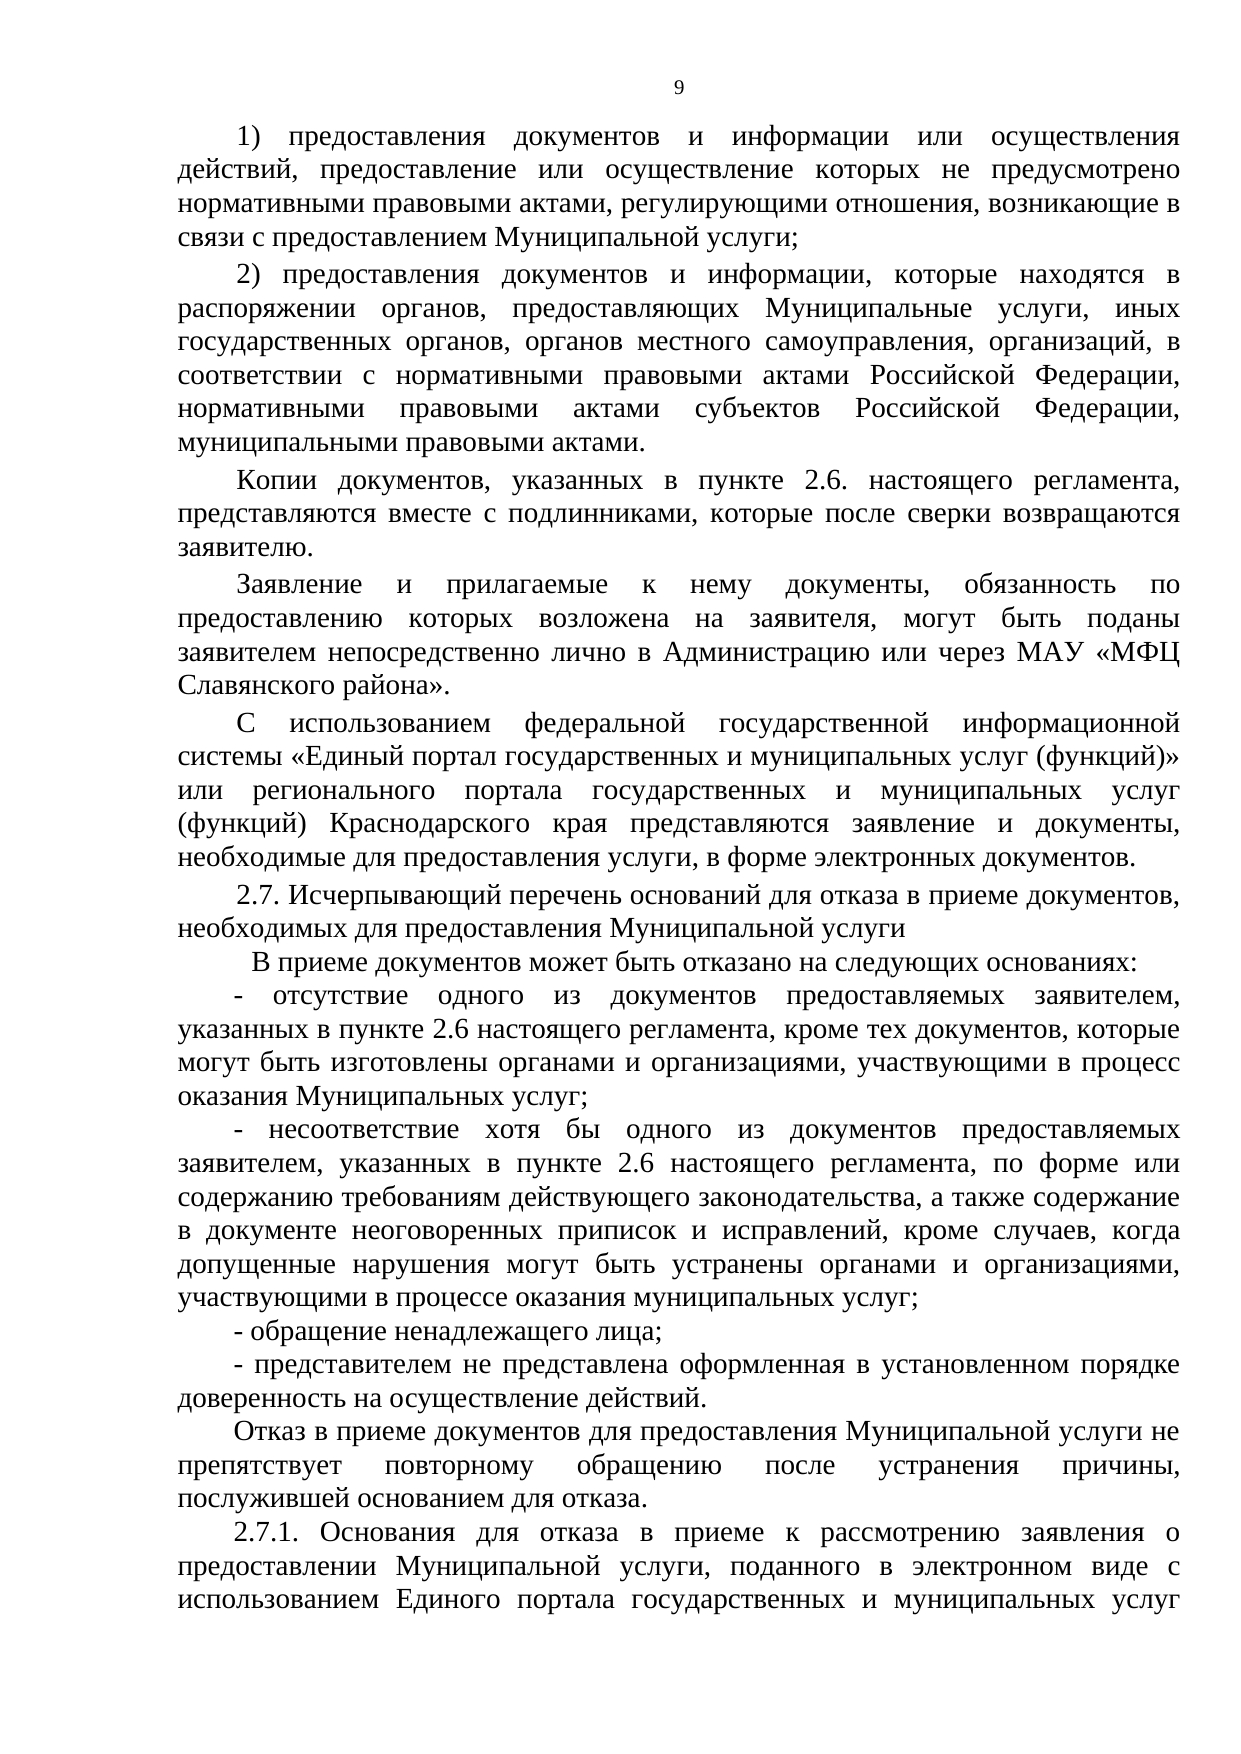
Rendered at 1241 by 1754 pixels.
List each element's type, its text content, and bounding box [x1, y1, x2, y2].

text Заявление и прилагаемые к нему документы, обязанность по предоставлению которых возложена на заявителя, могут быть поданы заявителем непосредственно лично в Администрацию или через МАУ «МФЦ Славянского района». [177, 567, 1181, 701]
text - обращение ненадлежащего лица; [177, 1313, 1181, 1346]
text 2) предоставления документов и информации, которые находятся в распоряжении органов, предоставляющих Муниципальные услуги, иных государственных органов, органов местного самоуправления, организаций, в соответствии с нормативными правовыми актами Российской Федерации, нормативными правовыми актами субъектов Российской Федерации, муниципальными правовыми актами. [177, 256, 1181, 458]
text - представителем не представлена оформленная в установленном порядке доверенность на осуществление действий. [177, 1346, 1181, 1413]
text 2.7. Исчерпывающий перечень оснований для отказа в приеме документов, необходимых для предоставления Муниципальной услуги [177, 877, 1181, 944]
text С использованием федеральной государственной информационной системы «Единый портал государственных и муниципальных услуг (функций)» или регионального портала государственных и муниципальных услуг (функций) Краснодарского края представляются заявление и документы, необходимые для предоставления услуги, в форме электронных документов. [177, 705, 1181, 873]
text Копии документов, указанных в пункте 2.6. настоящего регламента, представляются вместе с подлинниками, которые после сверки возвращаются заявителю. [177, 462, 1181, 562]
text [177, 1514, 1181, 1615]
text В приеме документов может быть отказано на следующих основаниях: [177, 944, 1181, 977]
text - несоответствие хотя бы одного из документов предоставляемых заявителем, указанных в пункте 2.6 настоящего регламента, по форме или содержанию требованиям действующего законодательства, а также содержание в документе неоговоренных приписок и исправлений, кроме случаев, когда допущенные нарушения могут быть устранены органами и организациями, участвующими в процессе оказания муниципальных услуг; [177, 1112, 1181, 1313]
text Отказ в приеме документов для предоставления Муниципальной услуги не препятствует повторному обращению после устранения причины, послужившей основанием для отказа. [177, 1413, 1181, 1514]
text - отсутствие одного из документов предоставляемых заявителем, указанных в пункте 2.6 настоящего регламента, кроме тех документов, которые могут быть изготовлены органами и организациями, участвующими в процесс оказания Муниципальных услуг; [177, 977, 1181, 1112]
text 1) предоставления документов и информации или осуществления действий, предоставление или осуществление которых не предусмотрено нормативными правовыми актами, регулирующими отношения, возникающие в связи с предоставлением Муниципальной услуги; [177, 118, 1181, 252]
